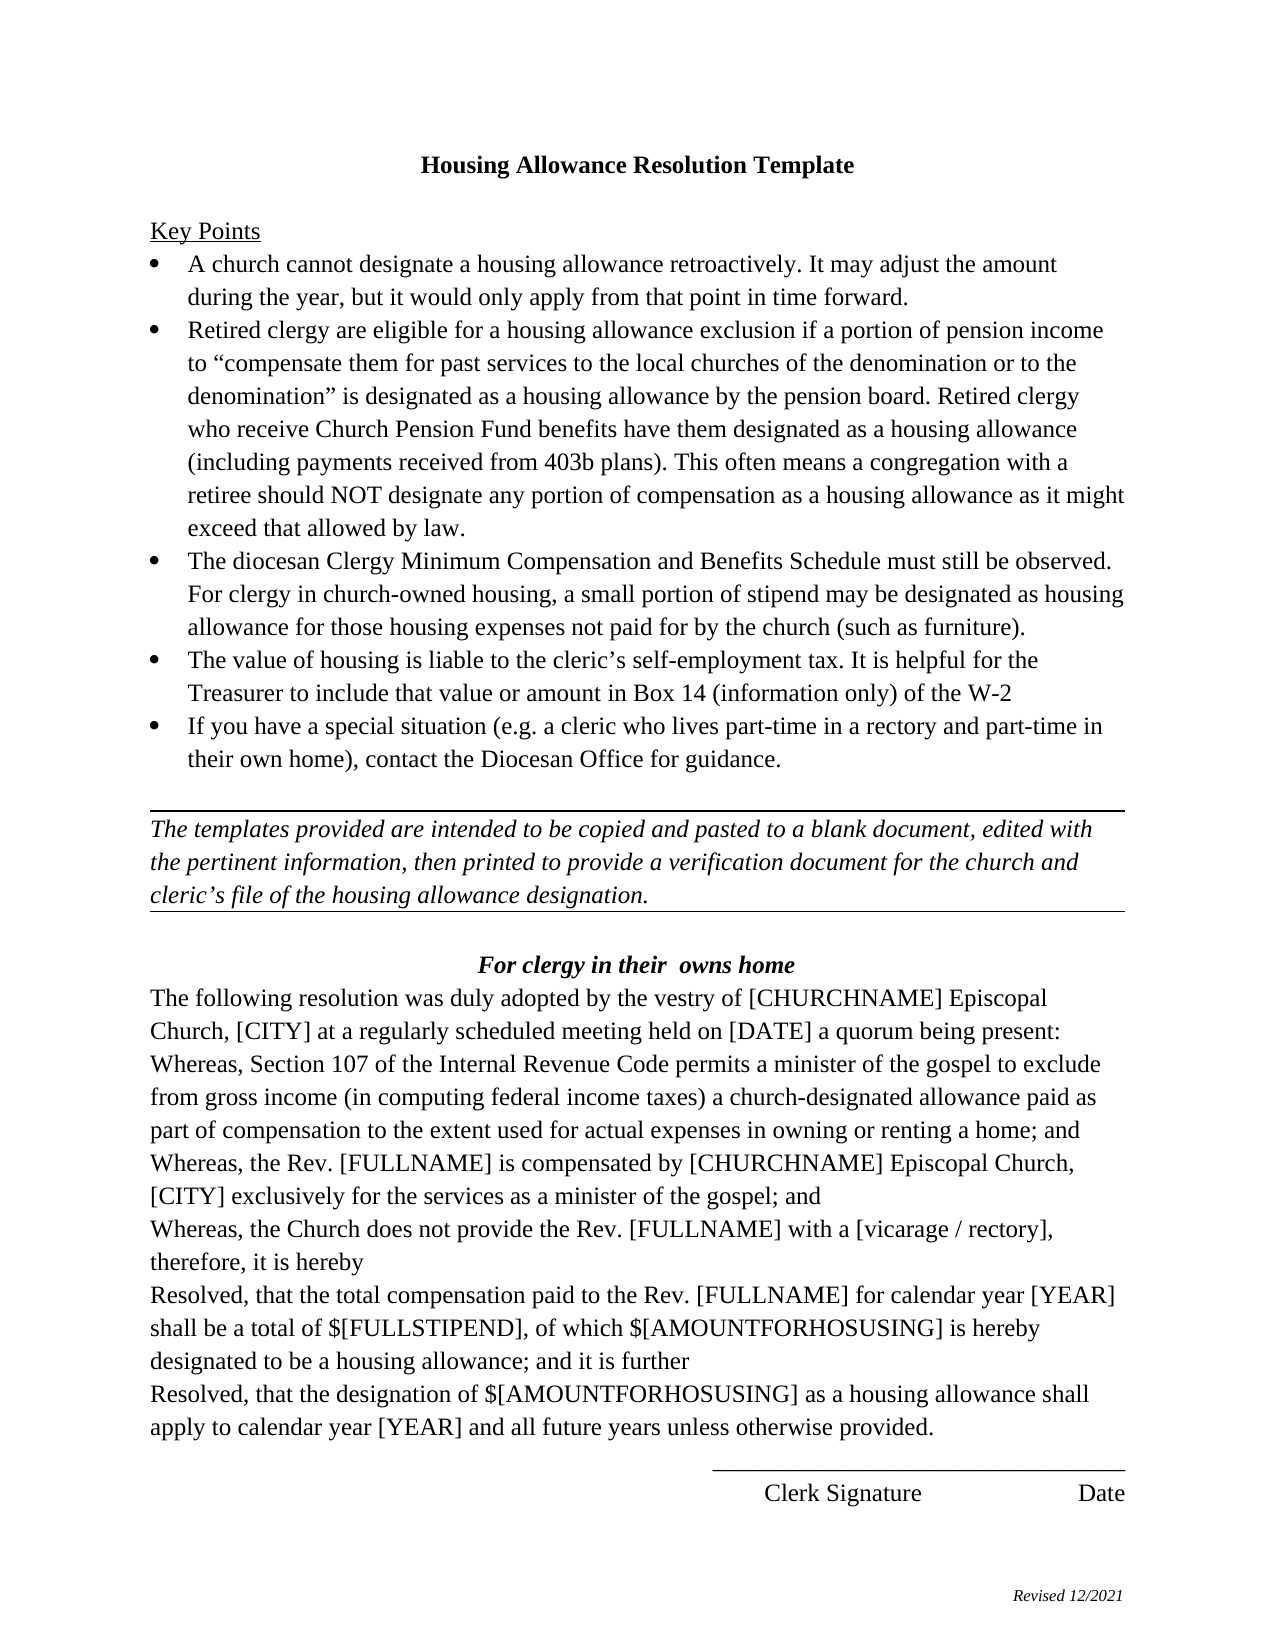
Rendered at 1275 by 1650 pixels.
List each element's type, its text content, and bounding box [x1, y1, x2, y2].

text Key Points [150, 216, 1125, 245]
list A church cannot designate a housing allowance retroactively. It may adjust the amount during the year, but it would only apply from that point in time forward. [150, 249, 1125, 311]
text _________________________________ [150, 1445, 1125, 1474]
text The templates provided are intended to be copied and pasted to a blank document, edited with the pertinent information, then printed to provide a verification document for the church and cleric’s file of the housing allowance designation. [150, 812, 1125, 911]
list If you have a special situation (e.g. a cleric who lives part-time in a rectory and part-time in their own home), contact the Diocesan Office for guidance. [150, 711, 1125, 773]
text Resolved, that the designation of $[AMOUNTFORHOSUSING] as a housing allowance shall apply to calendar year [YEAR] and all future years unless otherwise provided. [150, 1379, 1125, 1441]
list The value of housing is liable to the cleric’s self-employment tax. It is helpful for the Treasurer to include that value or amount in Box 14 (information only) of the W-2 [150, 645, 1125, 707]
text Whereas, Section 107 of the Internal Revenue Code permits a minister of the gospel to exclude from gross income (in computing federal income taxes) a church-designated allowance paid as part of compensation to the extent used for actual expenses in owning or renting a home; and [150, 1049, 1125, 1144]
text Clerk Signature Date [150, 1478, 1125, 1507]
list The diocesan Clergy Minimum Compensation and Benefits Schedule must still be observed. For clergy in church-owned housing, a small portion of stipend may be designated as housing allowance for those housing expenses not paid for by the church (such as furniture). [150, 546, 1125, 641]
text For clergy in their owns home [150, 950, 1125, 978]
text Housing Allowance Resolution Template [150, 150, 1125, 179]
text Resolved, that the total compensation paid to the Rev. [FULLNAME] for calendar year [YEAR] shall be a total of $[FULLSTIPEND], of which $[AMOUNTFORHOSUSING] is hereby designated to be a housing allowance; and it is further [150, 1280, 1125, 1375]
text Whereas, the Church does not provide the Rev. [FULLNAME] with a [vicarage / rectory], therefore, it is hereby [150, 1214, 1125, 1276]
text Whereas, the Rev. [FULLNAME] is compensated by [CHURCHNAME] Episcopal Church, [CITY] exclusively for the services as a minister of the gospel; and [150, 1148, 1125, 1210]
text The following resolution was duly adopted by the vestry of [CHURCHNAME] Episcopal Church, [CITY] at a regularly scheduled meeting held on [DATE] a quorum being present: [150, 983, 1125, 1044]
list Retired clergy are eligible for a housing allowance exclusion if a portion of pension income to “compensate them for past services to the local churches of the denomination or to the denomination” is designated as a housing allowance by the pension board. Retired clergy who receive Church Pension Fund benefits have them designated as a housing allowance (including payments received from 403b plans). This often means a congregation with a retiree should NOT designate any portion of compensation as a housing allowance as it might exceed that allowed by law. [150, 315, 1125, 542]
